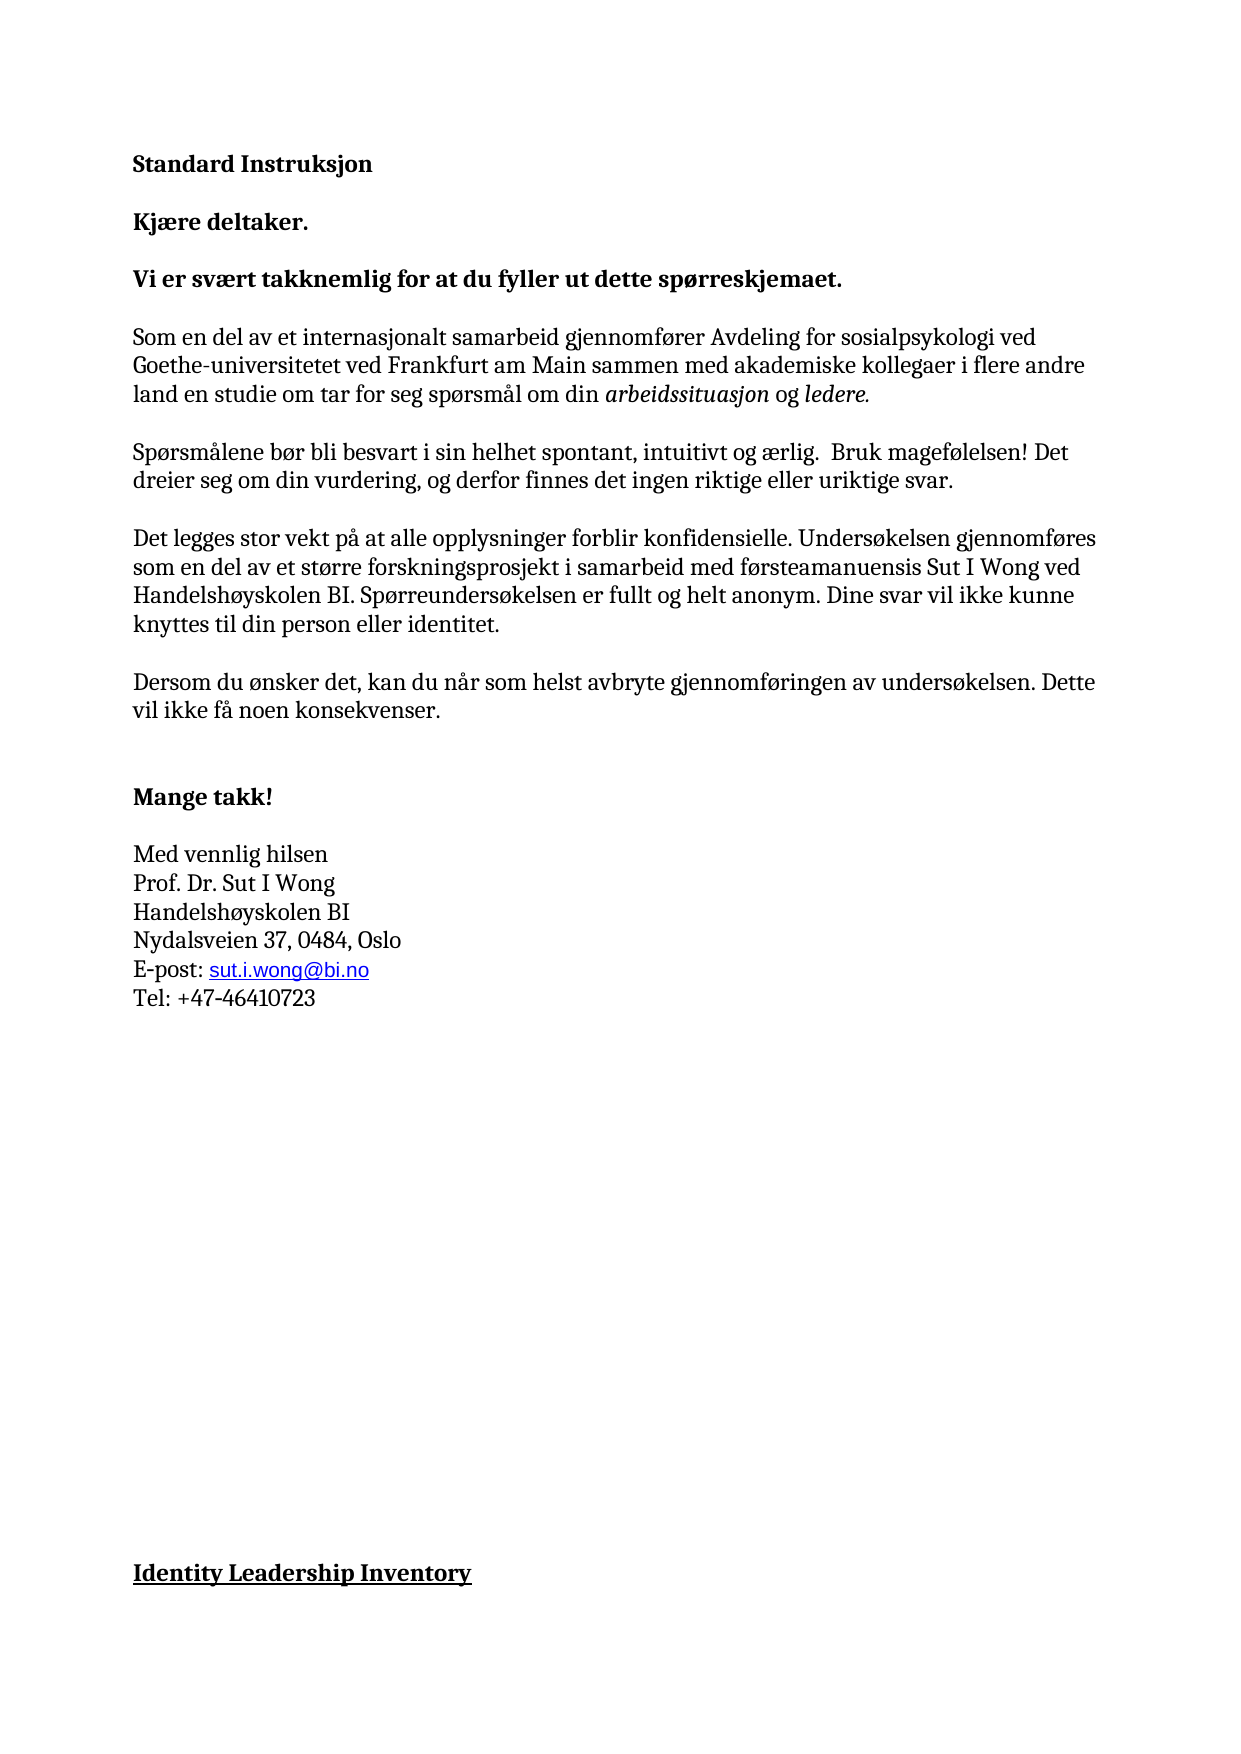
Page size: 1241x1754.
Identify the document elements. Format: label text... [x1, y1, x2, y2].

text Identity Leadership Inventory [133, 1559, 1108, 1587]
text Kjære deltaker. [133, 207, 1108, 236]
text Dersom du ønsker det, kan du når som helst avbryte gjennomføringen av undersøkelsen. Dette vil ikke få noen konsekvenser. [133, 667, 1108, 725]
text Nydalsveien 37, 0484, Oslo [133, 926, 1108, 955]
text Vi er svært takknemlig for at du fyller ut dette spørreskjemaet. [133, 265, 1108, 294]
text Som en del av et internasjonalt samarbeid gjennomfører Avdeling for sosialpsykologi ved Goethe-universitetet ved Frankfurt am Main sammen med akademiske kollegaer i flere andre land en studie om tar for seg spørsmål om din arbeidssituasjon og ledere. [133, 322, 1108, 409]
text Mange takk! [133, 782, 1108, 811]
text Det legges stor vekt på at alle opplysninger forblir konfidensielle. Undersøkelsen gjennomføres som en del av et større forskningsprosjekt i samarbeid med førsteamanuensis Sut I Wong ved Handelshøyskolen BI. Spørreundersøkelsen er fullt og helt anonym. Dine svar vil ikke kunne knyttes til din person eller identitet. [133, 524, 1108, 639]
text Prof. Dr. Sut I Wong [133, 869, 1108, 897]
text Standard Instruksjon [133, 150, 1108, 179]
text Spørsmålene bør bli besvart i sin helhet spontant, intuitivt og ærlig. Bruk magefølelsen! Det dreier seg om din vurdering, og derfor finnes det ingen riktige eller uriktige svar. [133, 437, 1108, 495]
text Tel: +47‐46410723 [133, 984, 1108, 1012]
text Med vennlig hilsen [133, 840, 1108, 869]
text Handelshøyskolen BI [133, 897, 1108, 926]
text E‐post: sut.i.wong@bi.no [133, 955, 1108, 984]
